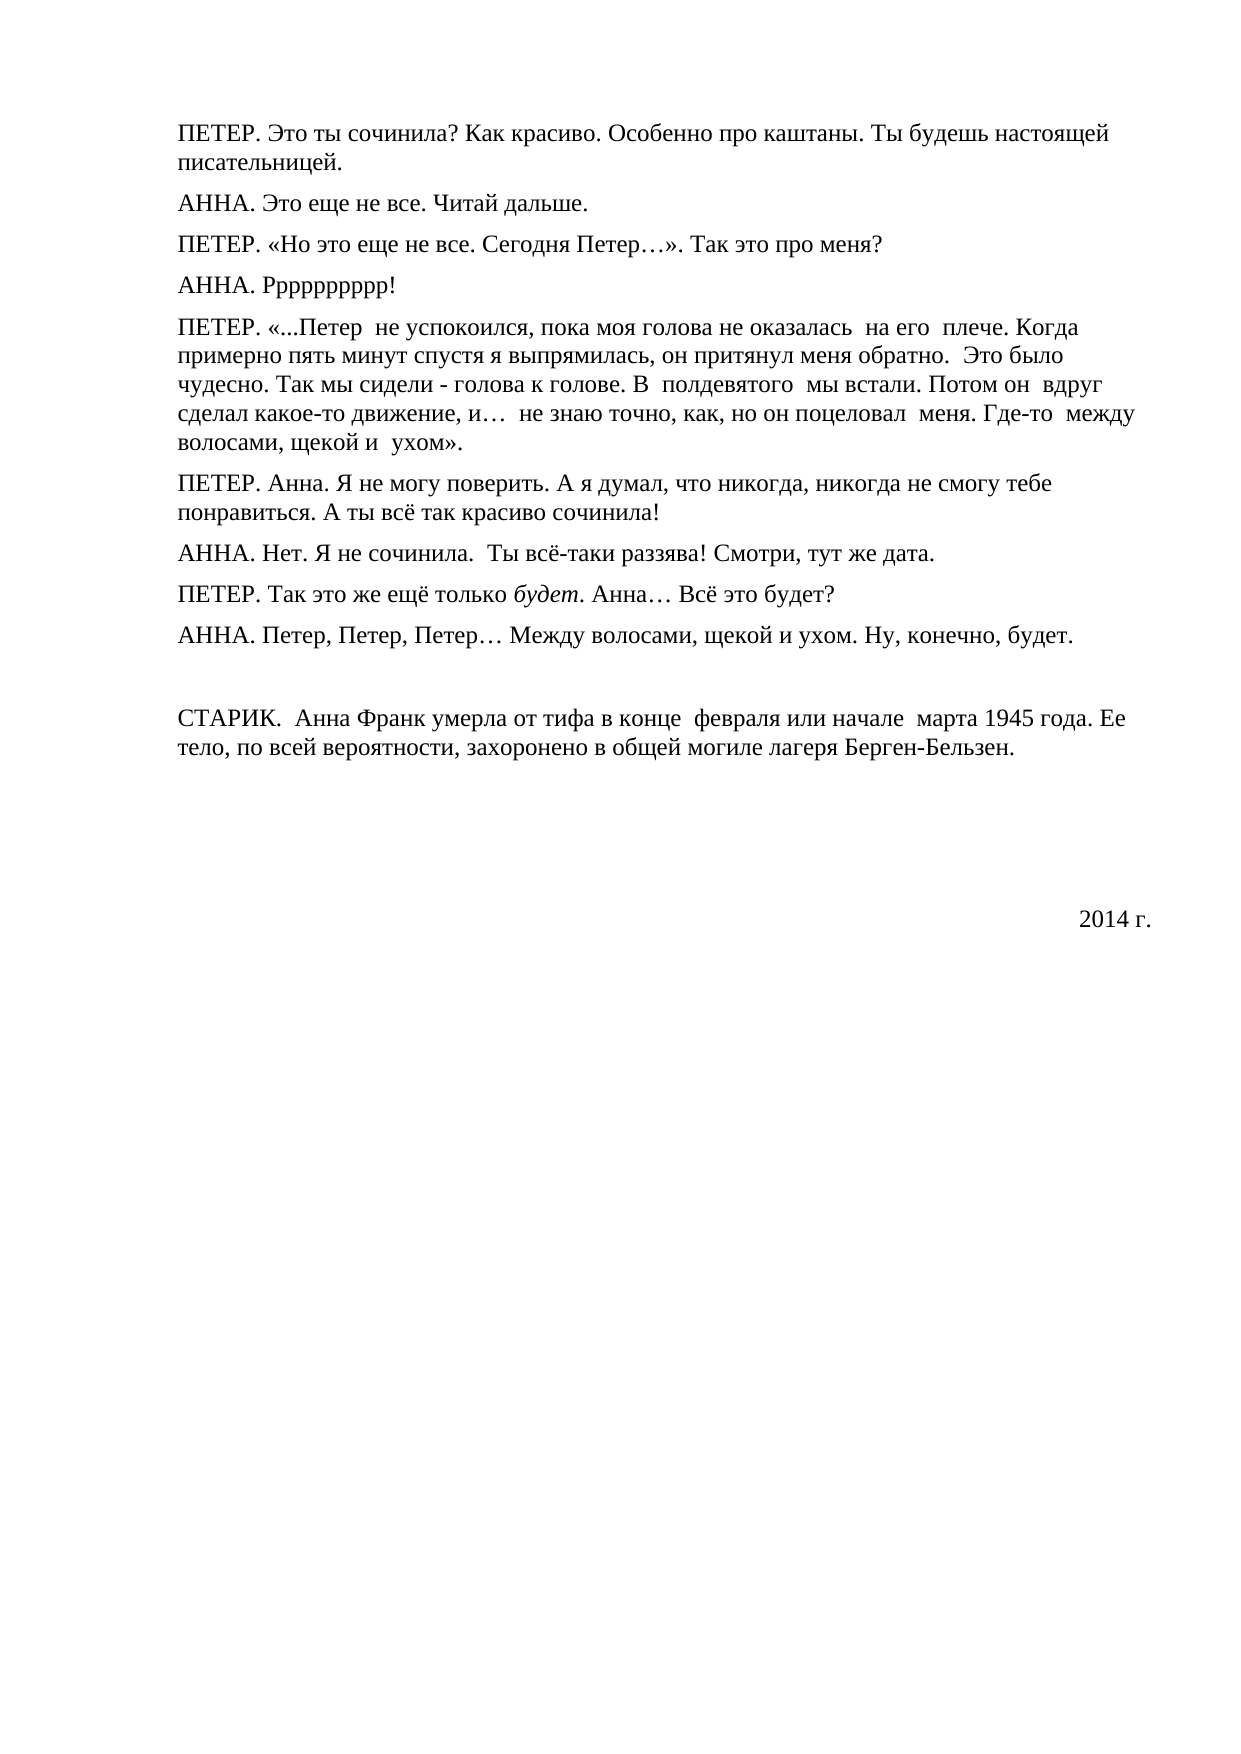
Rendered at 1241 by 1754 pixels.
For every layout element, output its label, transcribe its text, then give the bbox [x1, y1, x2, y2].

text АННА. Петер, Петер, Петер… Между волосами, щекой и ухом. Ну, конечно, будет. [177, 621, 1152, 649]
text ПЕТЕР. Это ты сочинила? Как красиво. Особенно про каштаны. Ты будешь настоящей писательницей. [177, 118, 1152, 176]
text АННА. Рррррррррр! [177, 271, 1152, 299]
text СТАРИК. Анна Франк умерла от тифа в конце февраля или начале марта 1945 года. Ее тело, по всей вероятности, захоронено в общей могиле лагеря Берген-Бельзен. [177, 703, 1152, 761]
text АННА. Это еще не все. Читай дальше. [177, 188, 1152, 217]
text ПЕТЕР. «...Петер не успокоился, пока моя голова не оказалась на его плече. Когда примерно пять минут спустя я выпрямилась, он притянул меня обратно. Это было чудесно. Так мы сидели - голова к голове. В полдевятого мы встали. Потом он вдруг сделал какое-то движение, и… не знаю точно, как, но он поцеловал меня. Где-то между волосами, щекой и ухом». [177, 312, 1152, 456]
text АННА. Нет. Я не сочинила. Ты всё-таки раззява! Смотри, тут же дата. [177, 538, 1152, 567]
text . [177, 904, 1152, 933]
text ПЕТЕР. «Но это еще не все. Сегодня Петер…». Так это про меня? [177, 229, 1152, 258]
text ПЕТЕР. Так это же ещё только будет. Анна… Всё это будет? [177, 579, 1152, 608]
text ПЕТЕР. Анна. Я не могу поверить. А я думал, что никогда, никогда не смогу тебе понравиться. А ты всё так красиво сочинила! [177, 468, 1152, 526]
